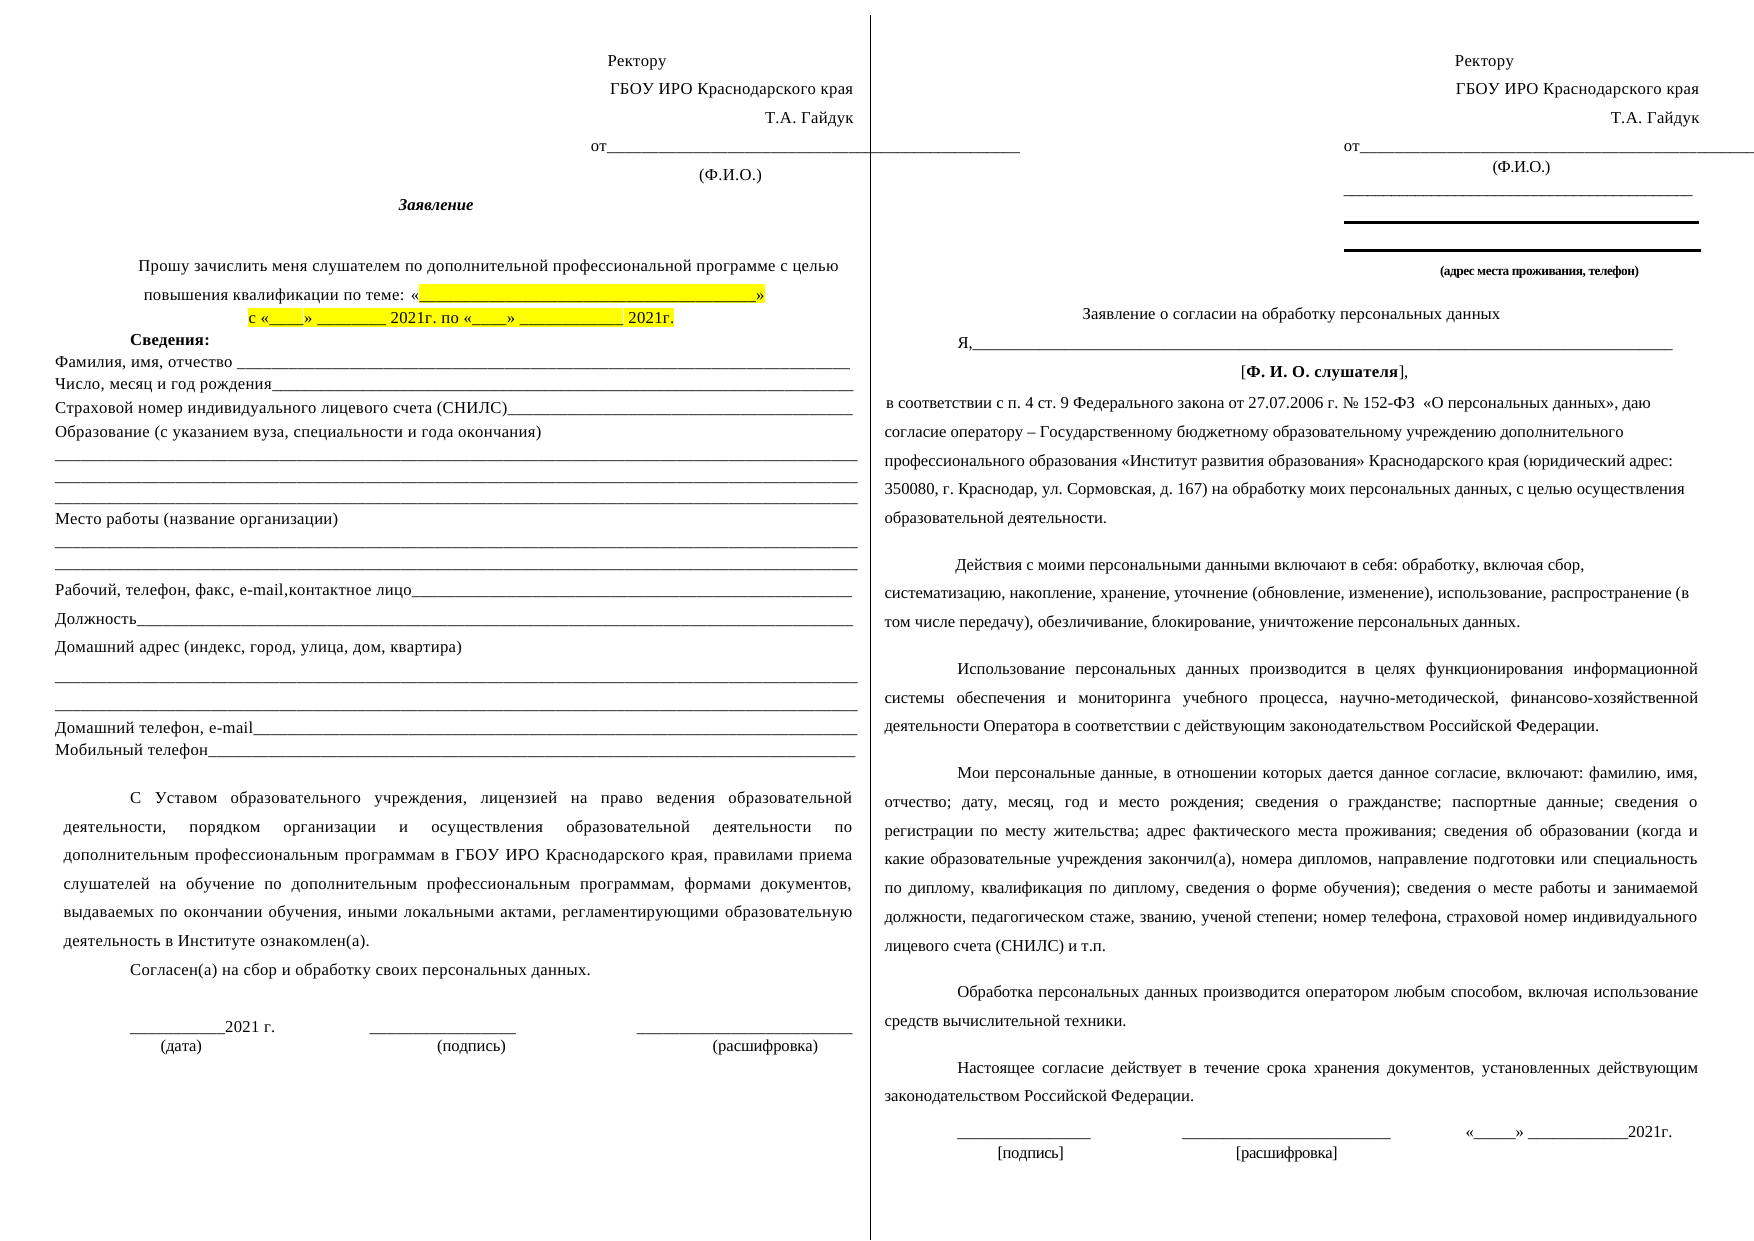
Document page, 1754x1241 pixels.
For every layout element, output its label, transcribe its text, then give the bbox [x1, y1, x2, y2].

table_header Ректору ГБОУ ИРО Краснодарского края Т.А. Гайдук от_______________________________________ (Ф.И.О.) ____________________________________________ (адрес места проживания, телефон) Заявление о согласии на обработку персональных данных Я,____________________________________________________________________________________ [Ф. И. О. слушателя], в соответствии с п. 4 ст. 9 Федерального закона от 27.07.2006 г. № 152-ФЗ «О персональных данных», даю согласие оператору – Государственному бюджетному образовательному учреждению дополнительного профессионального образования «Институт развития образования» Краснодарского края (юридический адрес: 350080, г. Краснодар, ул. Сормовская, д. 167) на обработку моих персональных данных, с целью осуществления образовательной деятельности. Действия с моими персональными данными включают в себя: обработку, включая сбор, систематизацию, накопление, хранение, уточнение (обновление, изменение), использование, распространение (в том числе передачу), обезличивание, блокирование, уничтожение персональных данных. Использование персональных данных производится в целях функционирования информационной системы обеспечения и мониторинга учебного процесса, научно-методической, финансово-хозяйственной деятельности Оператора в соответствии с действующим законодательством Российской Федерации. Мои персональные данные, в отношении которых дается данное согласие, включают: фамилию, имя, отчество; дату, месяц, год и место рождения; сведения о гражданстве; паспортные данные; сведения о регистрации по месту жительства; адрес фактического места проживания; сведения об образовании (когда и какие образовательные учреждения закончил(а), номера дипломов, направление подготовки или специальность по диплому, квалификация по диплому, сведения о форме обучения); сведения о месте работы и занимаемой должности, педагогическом стаже, званию, ученой степени; номер телефона, страховой номер индивидуального лицевого счета (СНИЛС) и т.п. Обработка персональных данных производится оператором любым способом, включая использование средств вычислительной техники. Настоящее согласие действует в течение срока хранения документов, установленных действующим законодательством Российской Федерации. ________________ _________________________ «_____» ____________2021г. [подпись] [расшифровка] [871, 15, 1712, 1240]
table_header Ректору ГБОУ ИРО Краснодарского края Т.А. Гайдук от____________________________ (Ф.И.О.) Заявление Прошу зачислить меня слушателем по дополнительной профессиональной программе с целью повышения квалификации по теме: «_______________________________________» с «____ » ________ 2021г. по «____» ____________ 2021г. Сведения: Фамилия, имя, отчество _______________________________________________________________________ Число, месяц и год рождения __________ Страховой номер индивидуального лицевого счета (СНИЛС)________________________________________ Образование (с указанием вуза, специальности и года окончания) _______________________________________________________________________________________________________________________________________________________________________________________________________________________________________________________________________________________ Место работы (название организации) __________________________________________________________________________________________________________________________________________________________________________________________ Рабочий, телефон, факс, e-mail, контактное лицо___________________________________________________ Должность___________________________________________________________________________________ Домашний адрес (индекс, город, улица, дом, квартира) __________________________________________________________________________________________________________________________________________________________________________________________ Домашний телефон, e-mail______________________________________________________________________ Мобильный телефон___________________________________________________________________________ С Уставом образовательного учреждения, лицензией на право ведения образовательной деятельности, порядком организации и осуществления образовательной деятельности по дополнительным профессиональным программам в ГБОУ ИРО Краснодарского края, правилами приема слушателей на обучение по дополнительным профессиональным программам, формами документов, выдаваемых по окончании обучения, иными локальными актами, регламентирующими образовательную деятельность в Институте ознакомлен(а). Согласен(а) на сбор и обработку своих персональных данных. ___________2021 г. _________________ _________________________ (дата) (подпись) (расшифровка) [44, 15, 870, 1240]
